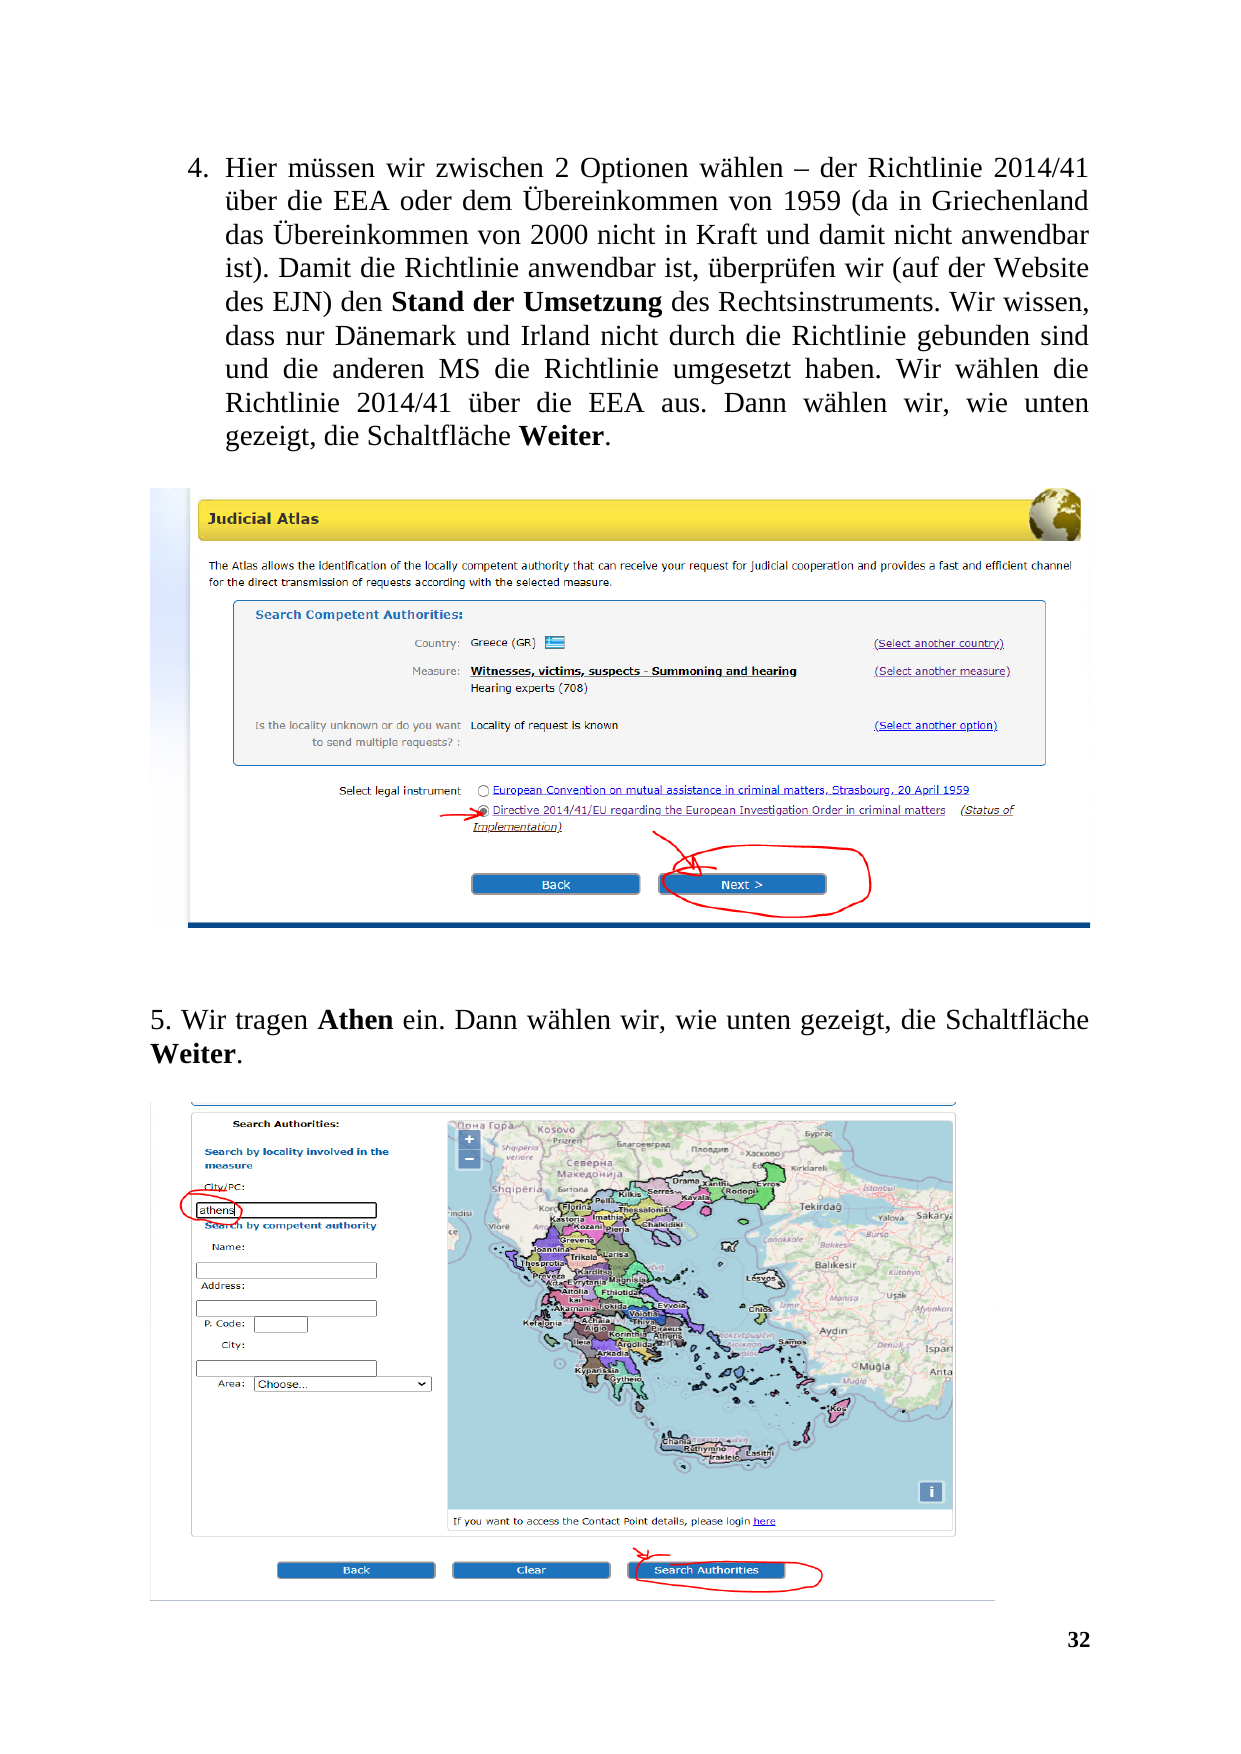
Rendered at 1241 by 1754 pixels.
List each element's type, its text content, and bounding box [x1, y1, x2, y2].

picture [150, 488, 1091, 928]
text 5. Wir tragen Athen ein. Dann wählen wir, wie unten gezeigt, die Schaltfläche Weiter. [150, 1002, 1090, 1069]
list Hier müssen wir zwischen 2 Optionen wählen – der Richtlinie 2014/41 über die EEA oder dem Übereinkommen von 1959 (da in Griechenland das Übereinkommen von 2000 nicht in Kraft und damit nicht anwendbar ist). Damit die Richtlinie anwendbar ist, überprüfen wir (auf der Website des EJN) den Stand der Umsetzung des Rechtsinstruments. Wir wissen, dass nur Dänemark und Irland nicht durch die Richtlinie gebunden sind und die anderen MS die Richtlinie umgesetzt haben. Wir wählen die Richtlinie 2014/41 über die EEA aus. Dann wählen wir, wie unten gezeigt, die Schaltfläche Weiter. [187, 150, 1090, 452]
picture [150, 1102, 996, 1601]
